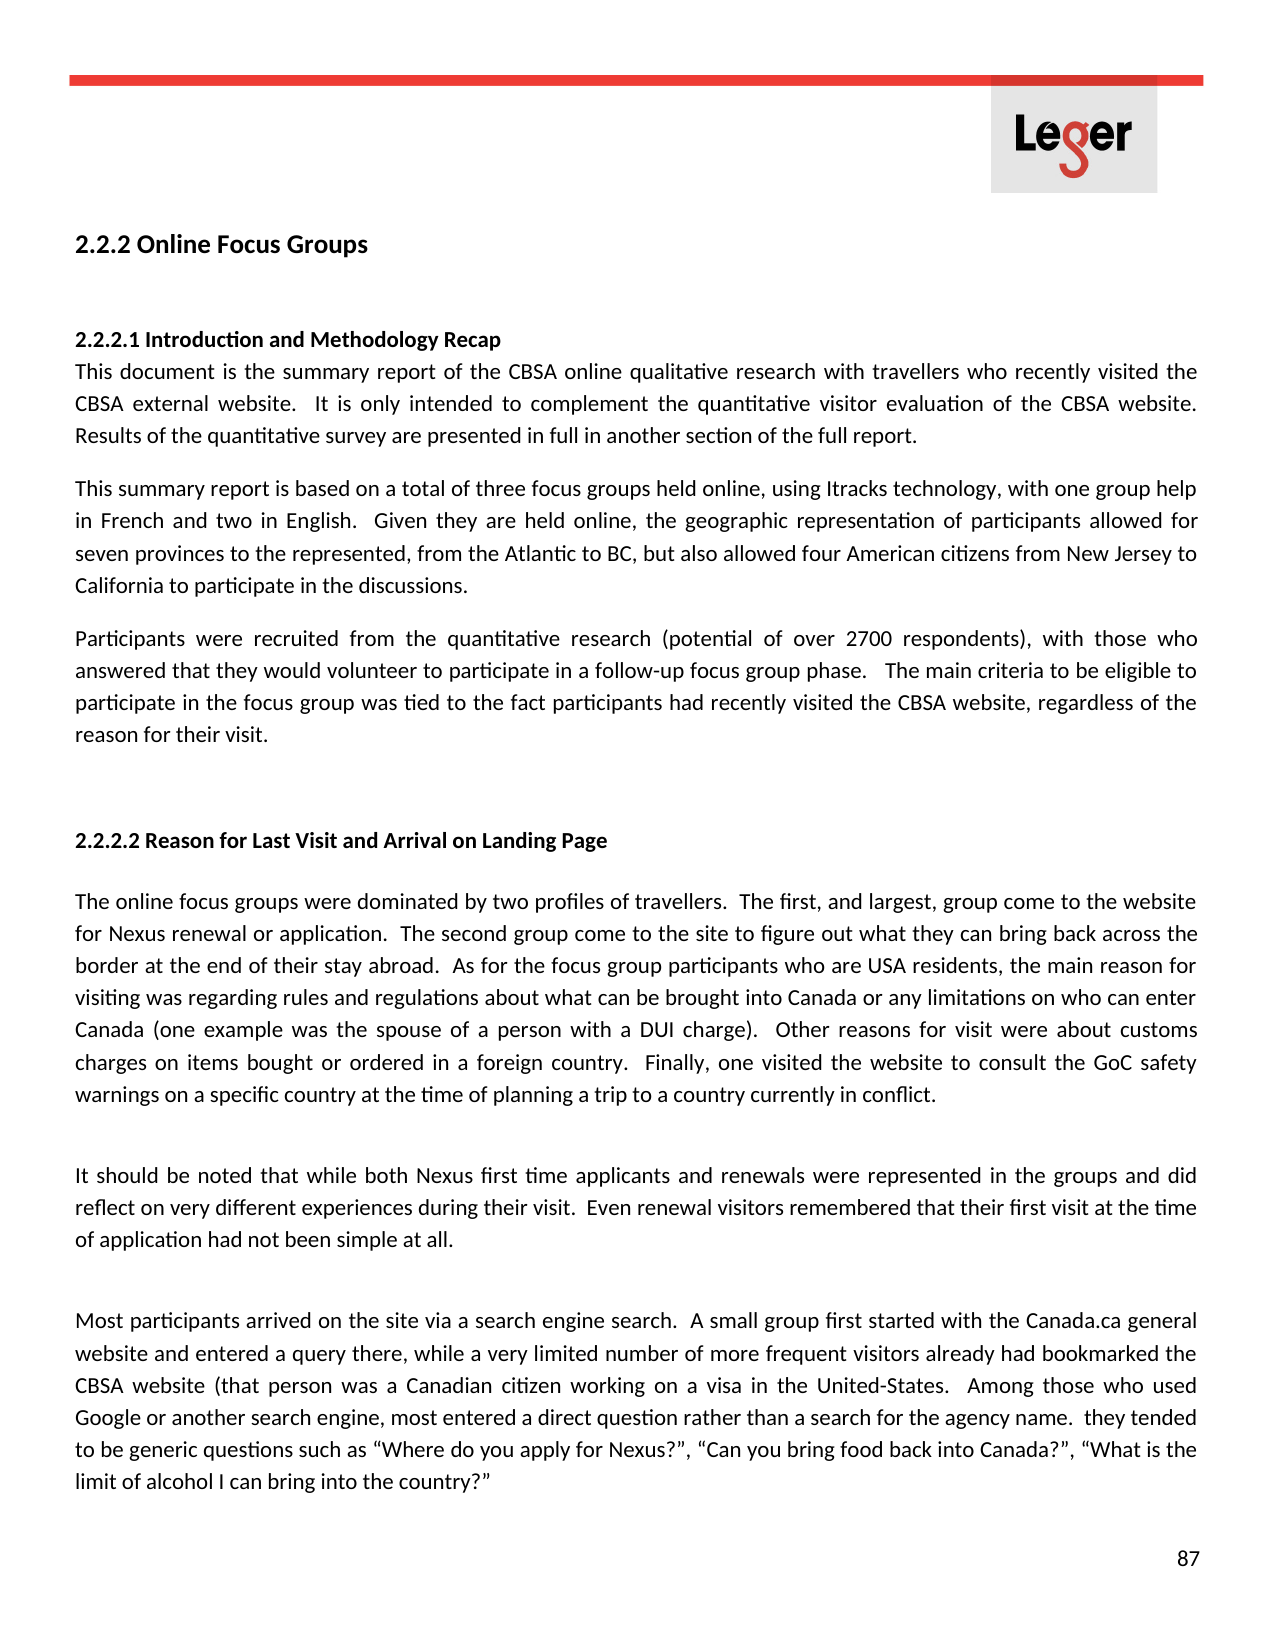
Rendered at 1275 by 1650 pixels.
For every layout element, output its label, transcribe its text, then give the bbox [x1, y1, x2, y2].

subtitle 2.2.2 Online Focus Groups [75, 228, 1200, 261]
subtitle 2.2.2.2 Reason for Last Visit and Arrival on Landing Page [75, 827, 1200, 855]
text Participants were recruited from the quantitative research (potential of over 2700 respondents), with those who answered that they would volunteer to participate in a follow-up focus group phase. The main criteria to be eligible to participate in the focus group was tied to the fact participants had recently visited the CBSA website, regardless of the reason for their visit. [75, 624, 1200, 749]
picture [0, 75, 1275, 193]
text This document is the summary report of the CBSA online qualitative research with travellers who recently visited the CBSA external website. It is only intended to complement the quantitative visitor evaluation of the CBSA website. Results of the quantitative survey are presented in full in another section of the full report. [75, 357, 1200, 449]
subtitle 2.2.2.1 Introduction and Methodology Recap [75, 325, 1200, 353]
text This summary report is based on a total of three focus groups held online, using Itracks technology, with one group help in French and two in English. Given they are held online, the geographic representation of participants allowed for seven provinces to the represented, from the Atlantic to BC, but also allowed four American citizens from New Jersey to California to participate in the discussions. [75, 474, 1200, 599]
text Most participants arrived on the site via a search engine search. A small group first started with the Canada.ca general website and entered a query there, while a very limited number of more frequent visitors already had bookmarked the CBSA website (that person was a Canadian citizen working on a visa in the United-States. Among those who used Google or another search engine, most entered a direct question rather than a search for the agency name. they tended to be generic questions such as “Where do you apply for Nexus?”, “Can you bring food back into Canada?”, “What is the limit of alcohol I can bring into the country?” [75, 1306, 1200, 1495]
text It should be noted that while both Nexus first time applicants and renewals were represented in the groups and did reflect on very different experiences during their visit. Even renewal visitors remembered that their first visit at the time of application had not been simple at all. [75, 1161, 1200, 1253]
text The online focus groups were dominated by two profiles of travellers. The first, and largest, group come to the website for Nexus renewal or application. The second group come to the site to figure out what they can bring back across the border at the end of their stay abroad. As for the focus group participants who are USA residents, the main reason for visiting was regarding rules and regulations about what can be brought into Canada or any limitations on who can enter Canada (one example was the spouse of a person with a DUI charge). Other reasons for visit were about customs charges on items bought or ordered in a foreign country. Finally, one visited the website to consult the GoC safety warnings on a specific country at the time of planning a trip to a country currently in conflict. [75, 887, 1200, 1108]
